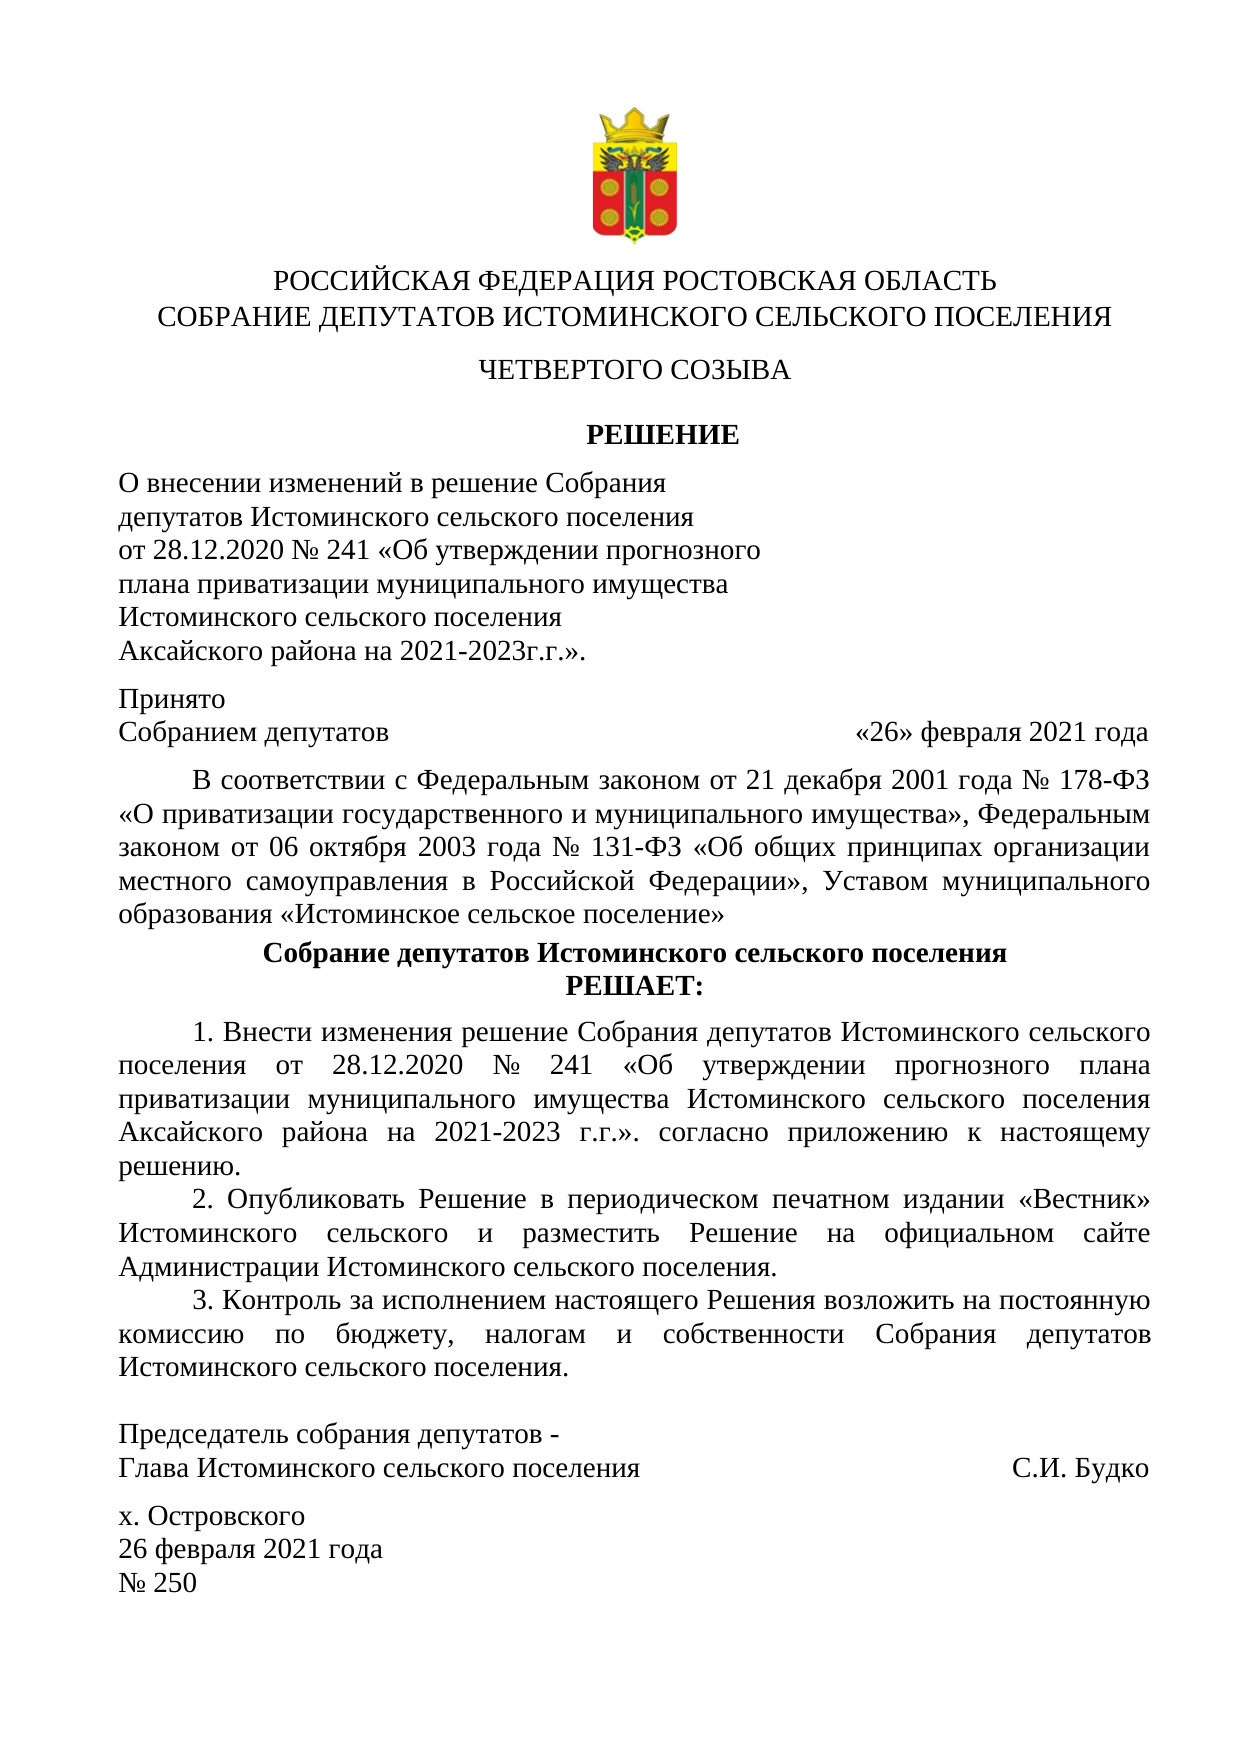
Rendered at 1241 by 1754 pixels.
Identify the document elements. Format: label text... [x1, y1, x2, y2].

text О внесении изменений в решение Собрания [118, 465, 1152, 499]
text плана приватизации муниципального имущества [118, 566, 1152, 599]
text Собранием депутатов «26» февраля 2021 года [118, 714, 1152, 748]
picture [592, 107, 677, 245]
text депутатов Истоминского сельского поселения [118, 499, 1152, 532]
text РЕШЕНИЕ [118, 419, 1152, 451]
text ЧЕТВЕРТОГО СОЗЫВА [118, 352, 1152, 386]
text 3. Контроль за исполнением настоящего Решения возложить на постоянную комиссию по бюджету, налогам и собственности Собрания депутатов Истоминского сельского поселения. [118, 1282, 1152, 1383]
text Принято [118, 681, 1152, 714]
text В соответствии с Федеральным законом от 21 декабря 2001 года № 178-ФЗ «О приватизации государственного и муниципального имущества», Федеральным законом от 06 октября 2003 года № 131-ФЗ «Об общих принципах организации местного самоуправления в Российской Федерации», Уставом муниципального образования «Истоминское сельское поселение» [118, 762, 1152, 930]
text от 28.12.2020 № 241 «Об утверждении прогнозного [118, 532, 1152, 566]
text № 250 [118, 1565, 1152, 1598]
text 2. Опубликовать Решение в периодическом печатном издании «Вестник» Истоминского сельского и разместить Решение на официальном сайте Администрации Истоминского сельского поселения. [118, 1182, 1152, 1282]
text х. Островского [118, 1498, 1152, 1531]
text Председатель собрания депутатов - Глава Истоминского сельского поселения С.И. Будко [118, 1416, 1152, 1483]
text Аксайского района на 2021-2023г.г.». [118, 633, 1152, 667]
text Собрание депутатов Истоминского сельского поселения РЕШАЕТ: [118, 935, 1152, 1002]
text 26 февраля 2021 года [118, 1531, 1152, 1565]
text Истоминского сельского поселения [118, 599, 1152, 633]
text 1. Внести изменения решение Собрания депутатов Истоминского сельского поселения от 28.12.2020 № 241 «Об утверждении прогнозного плана приватизации муниципального имущества Истоминского сельского поселения Аксайского района на 2021-2023 г.г.». согласно приложению к настоящему решению. [118, 1014, 1152, 1182]
text РОССИЙСКАЯ ФЕДЕРАЦИЯ РОСТОВСКАЯ ОБЛАСТЬ СОБРАНИЕ ДЕПУТАТОВ ИСТОМИНСКОГО СЕЛЬСКОГО ПОСЕЛЕНИЯ [118, 263, 1152, 333]
